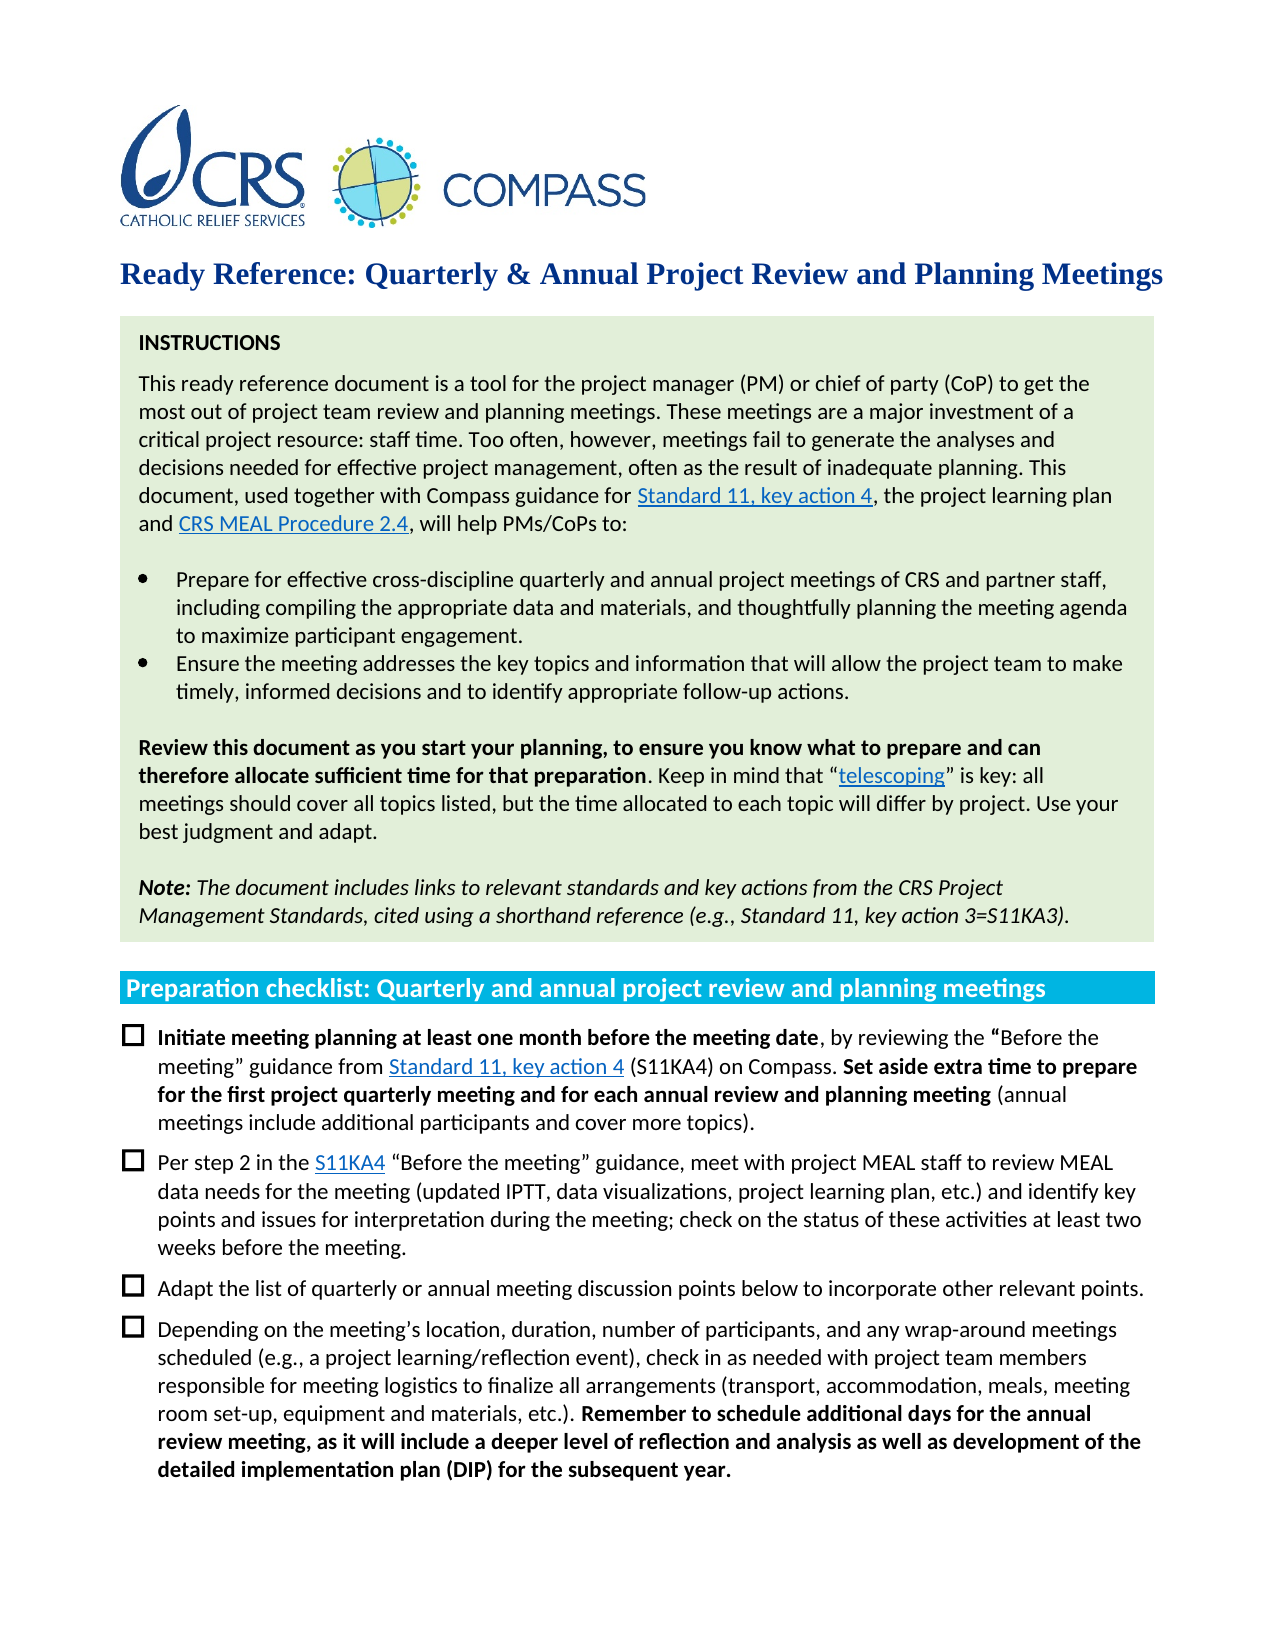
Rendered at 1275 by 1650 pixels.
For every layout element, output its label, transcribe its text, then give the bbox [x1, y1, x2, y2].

list Initiate meeting planning at least one month before the meeting date, by reviewing the “Before the meeting” guidance from Standard 11, key action 4 (S11KA4) on Compass. Set aside extra time to prepare for the first project quarterly meeting and for each annual review and planning meeting (annual meetings include additional participants and cover more topics). [120, 1023, 1155, 1136]
picture [120, 105, 646, 228]
text Preparation checklist: Quarterly and annual project review and planning meetings [120, 971, 1155, 1004]
table_header INSTRUCTIONS This ready reference document is a tool for the project manager (PM) or chief of party (CoP) to get the most out of project team review and planning meetings. These meetings are a major investment of a critical project resource: staff time. Too often, however, meetings fail to generate the analyses and decisions needed for effective project management, often as the result of inadequate planning. This document, used together with Compass guidance for Standard 11, key action 4, the project learning plan and CRS MEAL Procedure 2.4, will help PMs/CoPs to: Prepare for effective cross-discipline quarterly and annual project meetings of CRS and partner staff, including compiling the appropriate data and materials, and thoughtfully planning the meeting agenda to maximize participant engagement. Ensure the meeting addresses the key topics and information that will allow the project team to make timely, informed decisions and to identify appropriate follow-up actions. Review this document as you start your planning, to ensure you know what to prepare and can therefore allocate sufficient time for that preparation. Keep in mind that “telescoping” is key: all meetings should cover all topics listed, but the time allocated to each topic will differ by project. Use your best judgment and adapt. Note: The document includes links to relevant standards and key actions from the CRS Project Management Standards, cited using a shorthand reference (e.g., Standard 11, key action 3=S11KA3). [120, 316, 1154, 942]
list Adapt the list of quarterly or annual meeting discussion points below to incorporate other relevant points. [120, 1274, 1155, 1302]
text Ready Reference: Quarterly & Annual Project Review and Planning Meetings [120, 255, 1170, 291]
list Depending on the meeting’s location, duration, number of participants, and any wrap-around meetings scheduled (e.g., a project learning/reflection event), check in as needed with project team members responsible for meeting logistics to finalize all arrangements (transport, accommodation, meals, meeting room set-up, equipment and materials, etc.). Remember to schedule additional days for the annual review meeting, as it will include a deeper level of reflection and analysis as well as development of the detailed implementation plan (DIP) for the subsequent year. [120, 1315, 1155, 1483]
list Per step 2 in the S11KA4 “Before the meeting” guidance, meet with project MEAL staff to review MEAL data needs for the meeting (updated IPTT, data visualizations, project learning plan, etc.) and identify key points and issues for interpretation during the meeting; check on the status of these activities at least two weeks before the meeting. [120, 1148, 1155, 1261]
